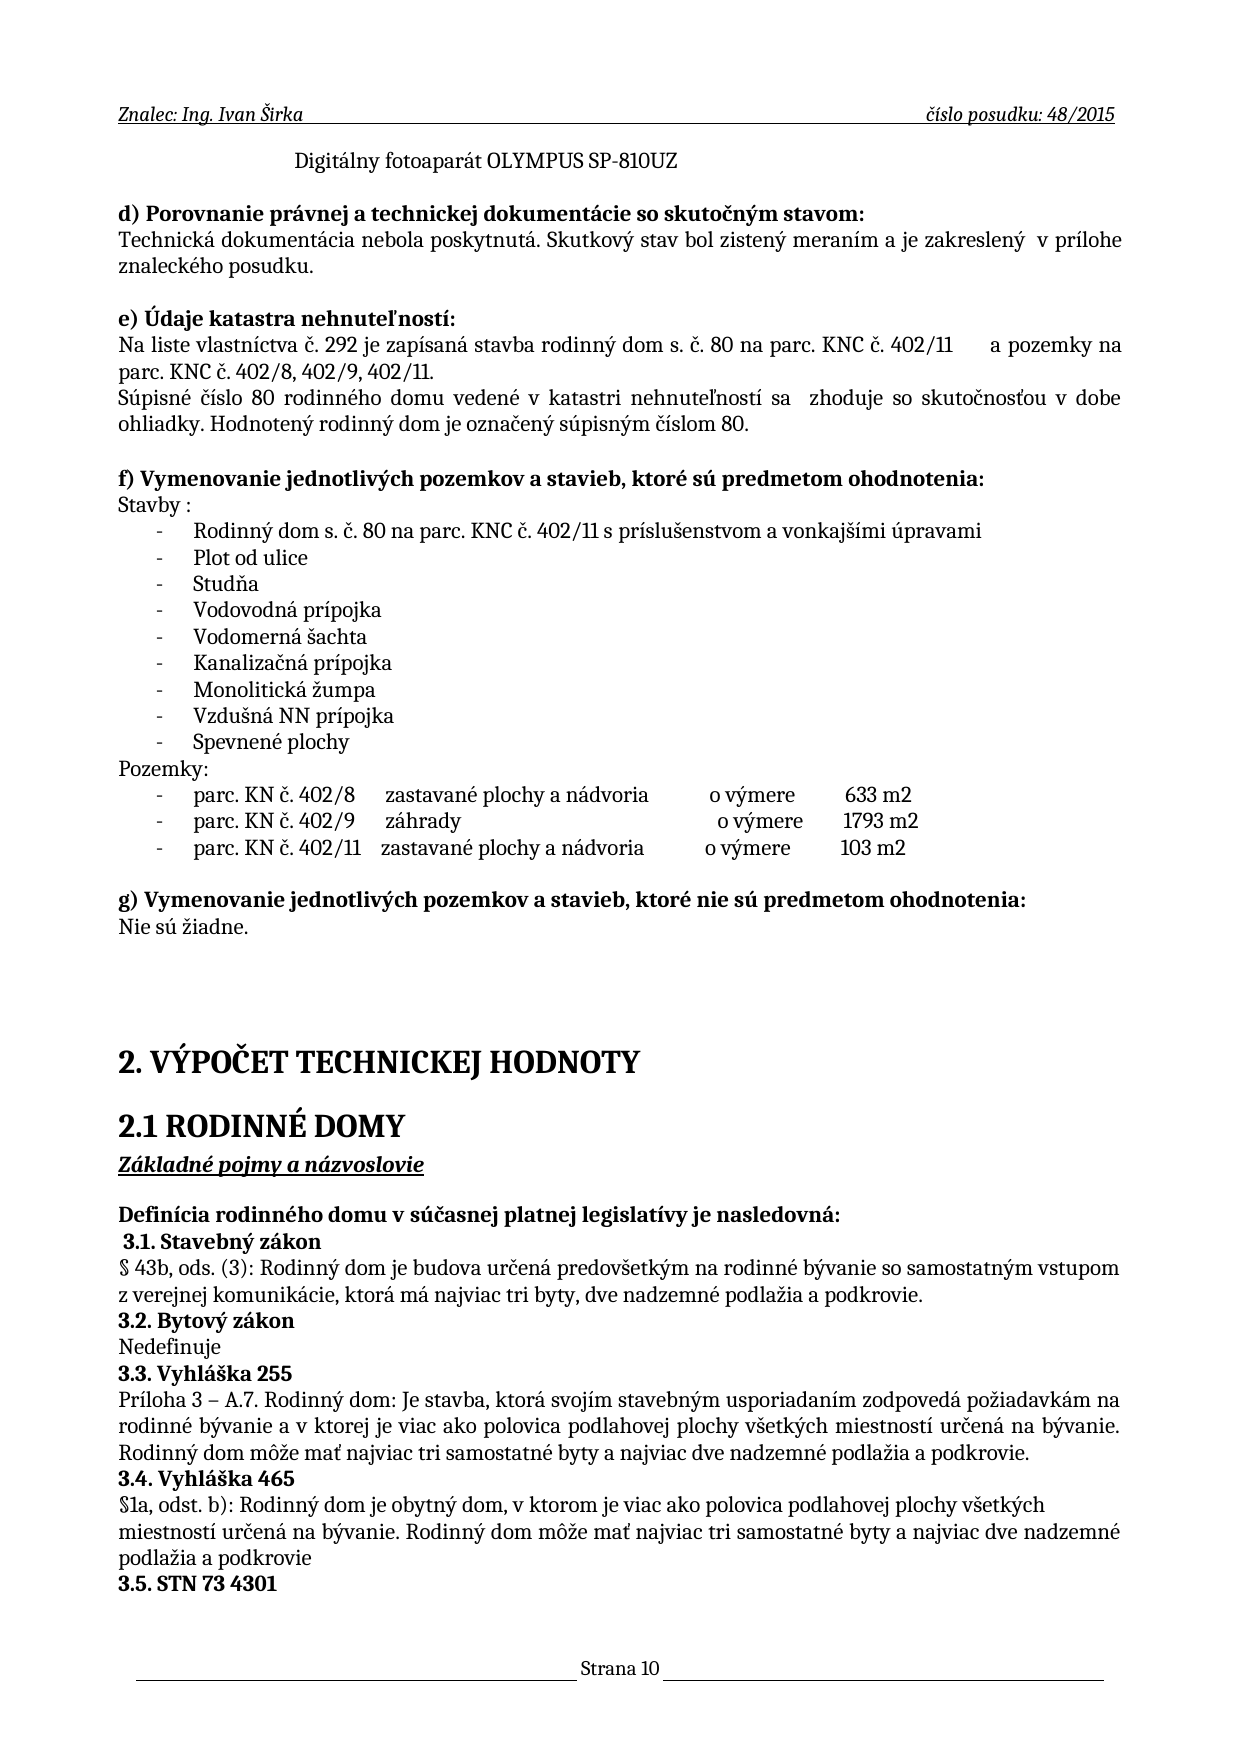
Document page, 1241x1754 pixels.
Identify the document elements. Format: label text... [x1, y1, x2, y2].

text f) Vymenovanie jednotlivých pozemkov a stavieb, ktoré sú predmetom ohodnotenia: [118, 466, 1122, 492]
text § 43b, ods. (3): Rodinný dom je budova určená predovšetkým na rodinné bývanie so samostatným vstupom z verejnej komunikácie, ktorá má najviac tri byty, dve nadzemné podlažia a podkrovie. [118, 1255, 1122, 1308]
list Vodovodná prípojka [156, 597, 1122, 624]
text 3.2. Bytový zákon [118, 1308, 1122, 1334]
list Rodinný dom s. č. 80 na parc. KNC č. 402/11 s príslušenstvom a vonkajšími úpravami [156, 518, 1122, 544]
list Vzdušná NN prípojka [156, 703, 1122, 729]
list Spevnené plochy [156, 729, 1122, 755]
text §1a, odst. b): Rodinný dom je obytný dom, v ktorom je viac ako polovica podlahovej plochy všetkých [118, 1492, 1122, 1518]
subtitle 2.1 RODINNÉ DOMY [118, 1107, 1122, 1146]
text Súpisné číslo 80 rodinného domu vedené v katastri nehnuteľností sa zhoduje so skutočnosťou v dobe ohliadky. Hodnotený rodinný dom je označený súpisným číslom 80. [118, 385, 1122, 437]
text 3.1. Stavebný zákon [118, 1229, 1122, 1255]
text d) Porovnanie právnej a technickej dokumentácie so skutočným stavom: [118, 200, 1122, 227]
text Príloha 3 – A.7. Rodinný dom: Je stavba, ktorá svojím stavebným usporiadaním zodpovedá požiadavkám na rodinné bývanie a v ktorej je viac ako polovica podlahovej plochy všetkých miestností určená na bývanie. Rodinný dom môže mať najviac tri samostatné byty a najviac dve nadzemné podlažia a podkrovie. [118, 1387, 1122, 1466]
list Monolitická žumpa [156, 676, 1122, 703]
list Kanalizačná prípojka [156, 650, 1122, 676]
text e) Údaje katastra nehnuteľností: [118, 306, 1122, 332]
list parc. KN č. 402/11 zastavané plochy a nádvoria o výmere 103 m2 [156, 834, 1122, 861]
text Pozemky: [118, 755, 1122, 782]
text Digitálny fotoaparát OLYMPUS SP-810UZ [118, 148, 1122, 174]
text g) Vymenovanie jednotlivých pozemkov a stavieb, ktoré nie sú predmetom ohodnotenia: [118, 887, 1122, 913]
text 3.5. STN 73 4301 [118, 1571, 1122, 1598]
list parc. KN č. 402/9 záhrady o výmere 1793 m2 [156, 808, 1122, 834]
text 3.3. Vyhláška 255 [118, 1360, 1122, 1387]
text Nedefinuje [118, 1334, 1122, 1360]
text Základné pojmy a názvoslovie [118, 1152, 1122, 1178]
list Plot od ulice [156, 544, 1122, 571]
list Vodomerná šachta [156, 624, 1122, 650]
text Nie sú žiadne. [118, 913, 1122, 940]
list parc. KN č. 402/8 zastavané plochy a nádvoria o výmere 633 m2 [156, 782, 1122, 808]
text Definícia rodinného domu v súčasnej platnej legislatívy je nasledovná: [118, 1202, 1122, 1229]
text Na liste vlastníctva č. 292 je zapísaná stavba rodinný dom s. č. 80 na parc. KNC č. 402/11 a pozemky na parc. KNC č. 402/8, 402/9, 402/11. [118, 332, 1122, 385]
list Studňa [156, 571, 1122, 597]
text Technická dokumentácia nebola poskytnutá. Skutkový stav bol zistený meraním a je zakreslený v prílohe znaleckého posudku. [118, 227, 1122, 279]
text 3.4. Vyhláška 465 [118, 1466, 1122, 1492]
subtitle 2. VÝPOČET TECHNICKEJ HODNOTY [118, 1044, 1122, 1082]
text miestností určená na bývanie. Rodinný dom môže mať najviac tri samostatné byty a najviac dve nadzemné podlažia a podkrovie [118, 1518, 1122, 1571]
text Stavby : [118, 492, 1122, 518]
